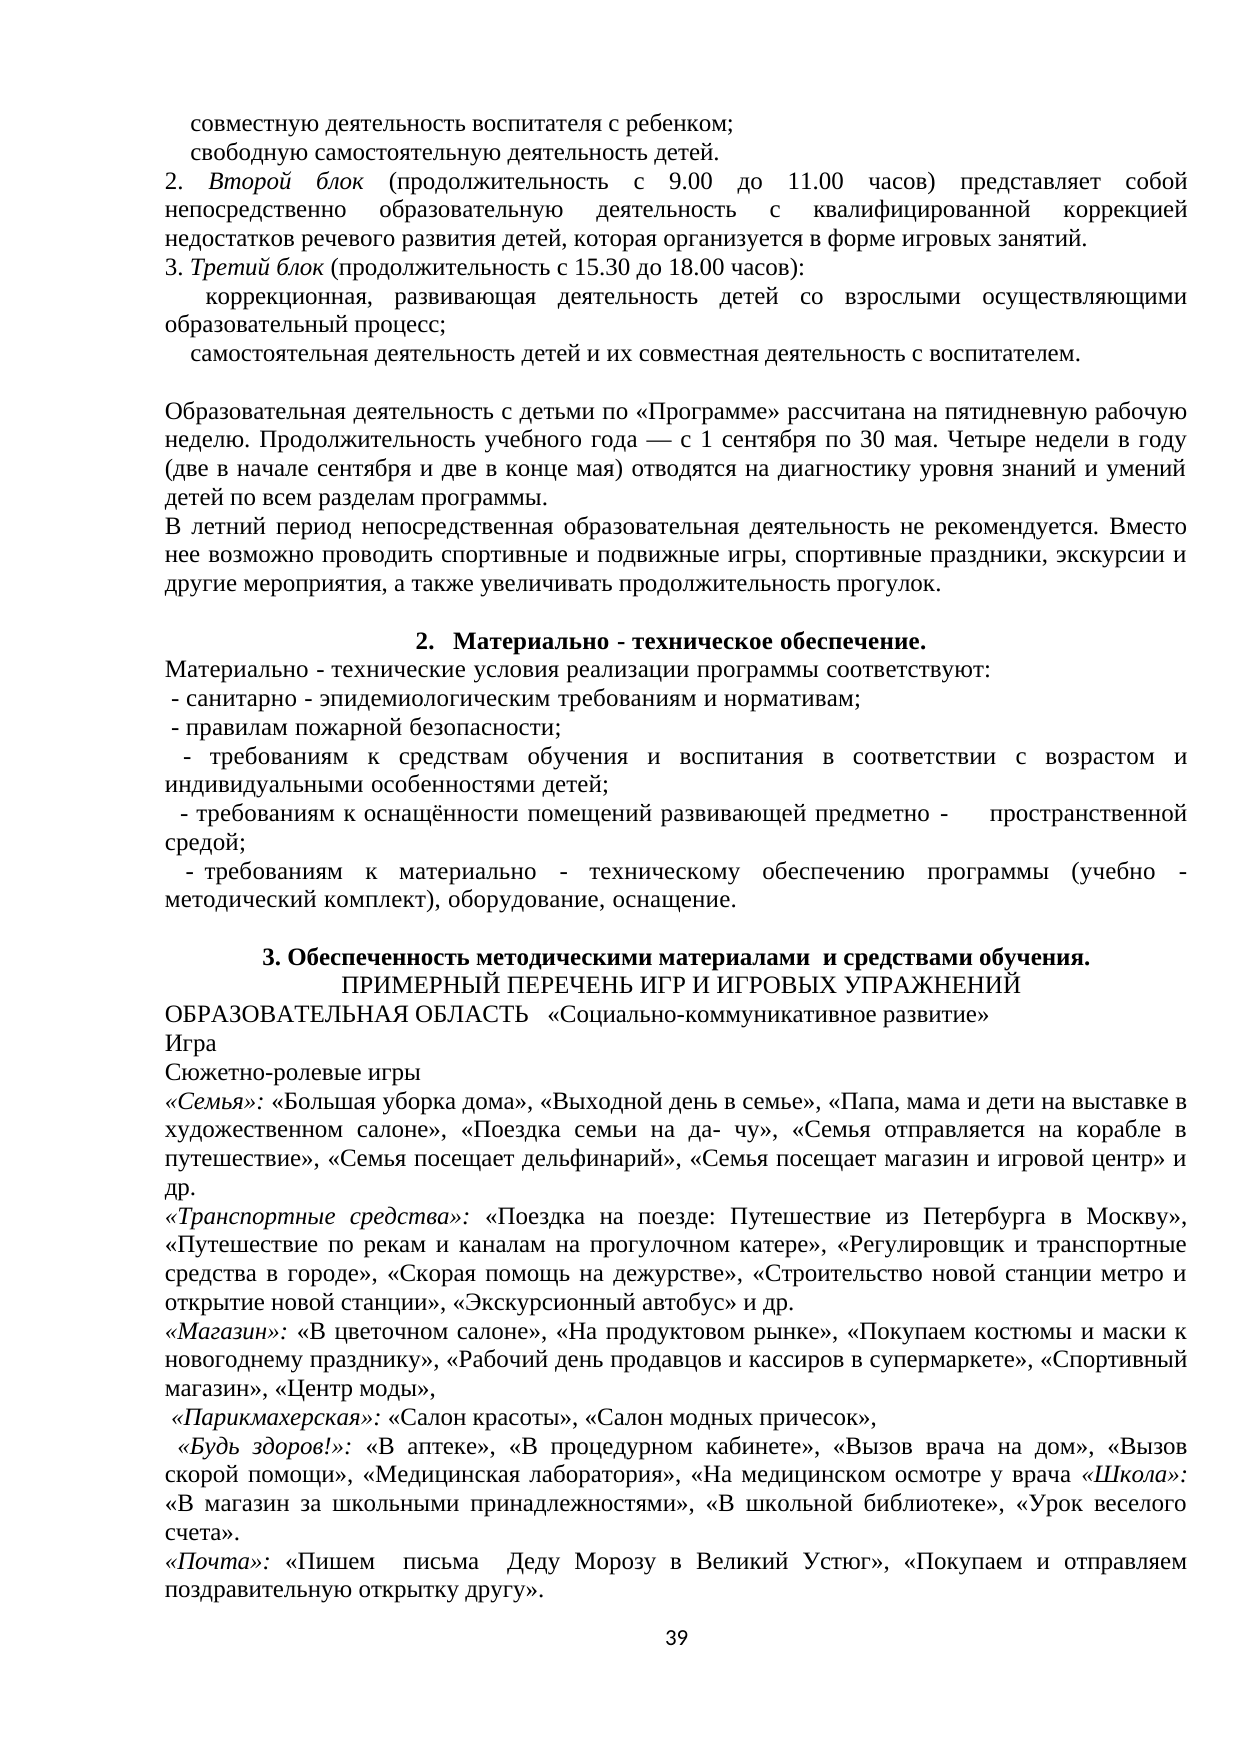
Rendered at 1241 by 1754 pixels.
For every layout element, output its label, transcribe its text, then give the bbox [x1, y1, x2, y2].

list Сюжетно-ролевые игры [164, 1057, 1188, 1086]
list - санитарно - эпидемиологическим требованиям и нормативам; [164, 683, 1188, 712]
list  совместную деятельность воспитателя с ребенком; [164, 108, 1188, 137]
list  самостоятельная деятельность детей и их совместная деятельность с воспитателем. [164, 338, 1188, 367]
list 3. Обеспеченность методическими материалами и средствами обучения. [164, 942, 1188, 971]
list  коррекционная, развивающая деятельность детей со взрослыми осуществляющими образовательный процесс; [164, 281, 1188, 338]
list Игра [164, 1028, 1188, 1057]
list Образовательная деятельность с детьми по «Программе» рассчитана на пятидневную рабочую неделю. Продолжительность учебного года — с 1 сентября по 30 мая. Четыре недели в году (две в начале сентября и две в конце мая) отводятся на диагностику уровня знаний и умений детей по всем разделам программы. [164, 396, 1188, 511]
list - требованиям к средствам обучения и воспитания в соответствии с возрастом и индивидуальными особенностями детей; [164, 741, 1188, 798]
list 2. Второй блок (продолжительность с 9.00 до 11.00 часов) представляет собой непосредственно образовательную деятельность с квалифицированной коррекцией недостатков речевого развития детей, которая организуется в форме игровых занятий. [164, 166, 1188, 252]
list  свободную самостоятельную деятельность детей. [164, 137, 1188, 166]
list «Магазин»: «В цветочном салоне», «На продуктовом рынке», «Покупаем костюмы и маски к новогоднему празднику», «Рабочий день продавцов и кассиров в супермаркете», «Спортивный магазин», «Центр моды», [164, 1316, 1188, 1402]
list «Семья»: «Большая уборка дома», «Выходной день в семье», «Папа, мама и дети на выставке в художественном салоне», «Поездка семьи на да- чу», «Семья отправляется на корабле в путешествие», «Семья посещает дельфинарий», «Семья посещает магазин и игровой центр» и др. [164, 1086, 1188, 1201]
list «Почта»: «Пишем письма Деду Морозу в Великий Устюг», «Покупаем и отправляем поздравительную открытку другу». [164, 1546, 1188, 1603]
text ПРИМЕРНЫЙ ПЕРЕЧЕНЬ ИГР И ИГРОВЫХ УПРАЖНЕНИЙ [186, 971, 1177, 999]
text ОБРАЗОВАТЕЛЬНАЯ ОБЛАСТЬ «Социально-коммуникативное развитие» [164, 999, 1188, 1028]
list Материально - технические условия реализации программы соответствуют: [164, 654, 1188, 683]
list 3. Третий блок (продолжительность с 15.30 до 18.00 часов): [164, 252, 1188, 281]
list - требованиям к материально - техническому обеспечению программы (учебно - методический комплект), оборудование, оснащение. [164, 856, 1188, 913]
list - требованиям к оснащённости помещений развивающей предметно - пространственной средой; [164, 798, 1188, 856]
list Материально - техническое обеспечение. [153, 626, 1188, 654]
list «Транспортные средства»: «Поездка на поезде: Путешествие из Петербурга в Москву», «Путешествие по рекам и каналам на прогулочном катере», «Регулировщик и транспортные средства в городе», «Скорая помощь на дежурстве», «Строительство новой станции метро и открытие новой станции», «Экскурсионный автобус» и др. [164, 1201, 1188, 1316]
list «Будь здоров!»: «В аптеке», «В процедурном кабинете», «Вызов врача на дом», «Вызов скорой помощи», «Медицинская лаборатория», «На медицинском осмотре у врача «Школа»: «В магазин за школьными принадлежностями», «В школьной библиотеке», «Урок веселого счета». [164, 1431, 1188, 1546]
list - правилам пожарной безопасности; [164, 712, 1188, 741]
list «Парикмахерская»: «Салон красоты», «Салон модных причесок», [164, 1402, 1188, 1431]
list В летний период непосредственная образовательная деятельность не рекомендуется. Вместо нее возможно проводить спортивные и подвижные игры, спортивные праздники, экскурсии и другие мероприятия, а также увеличивать продолжительность прогулок. [164, 511, 1188, 597]
